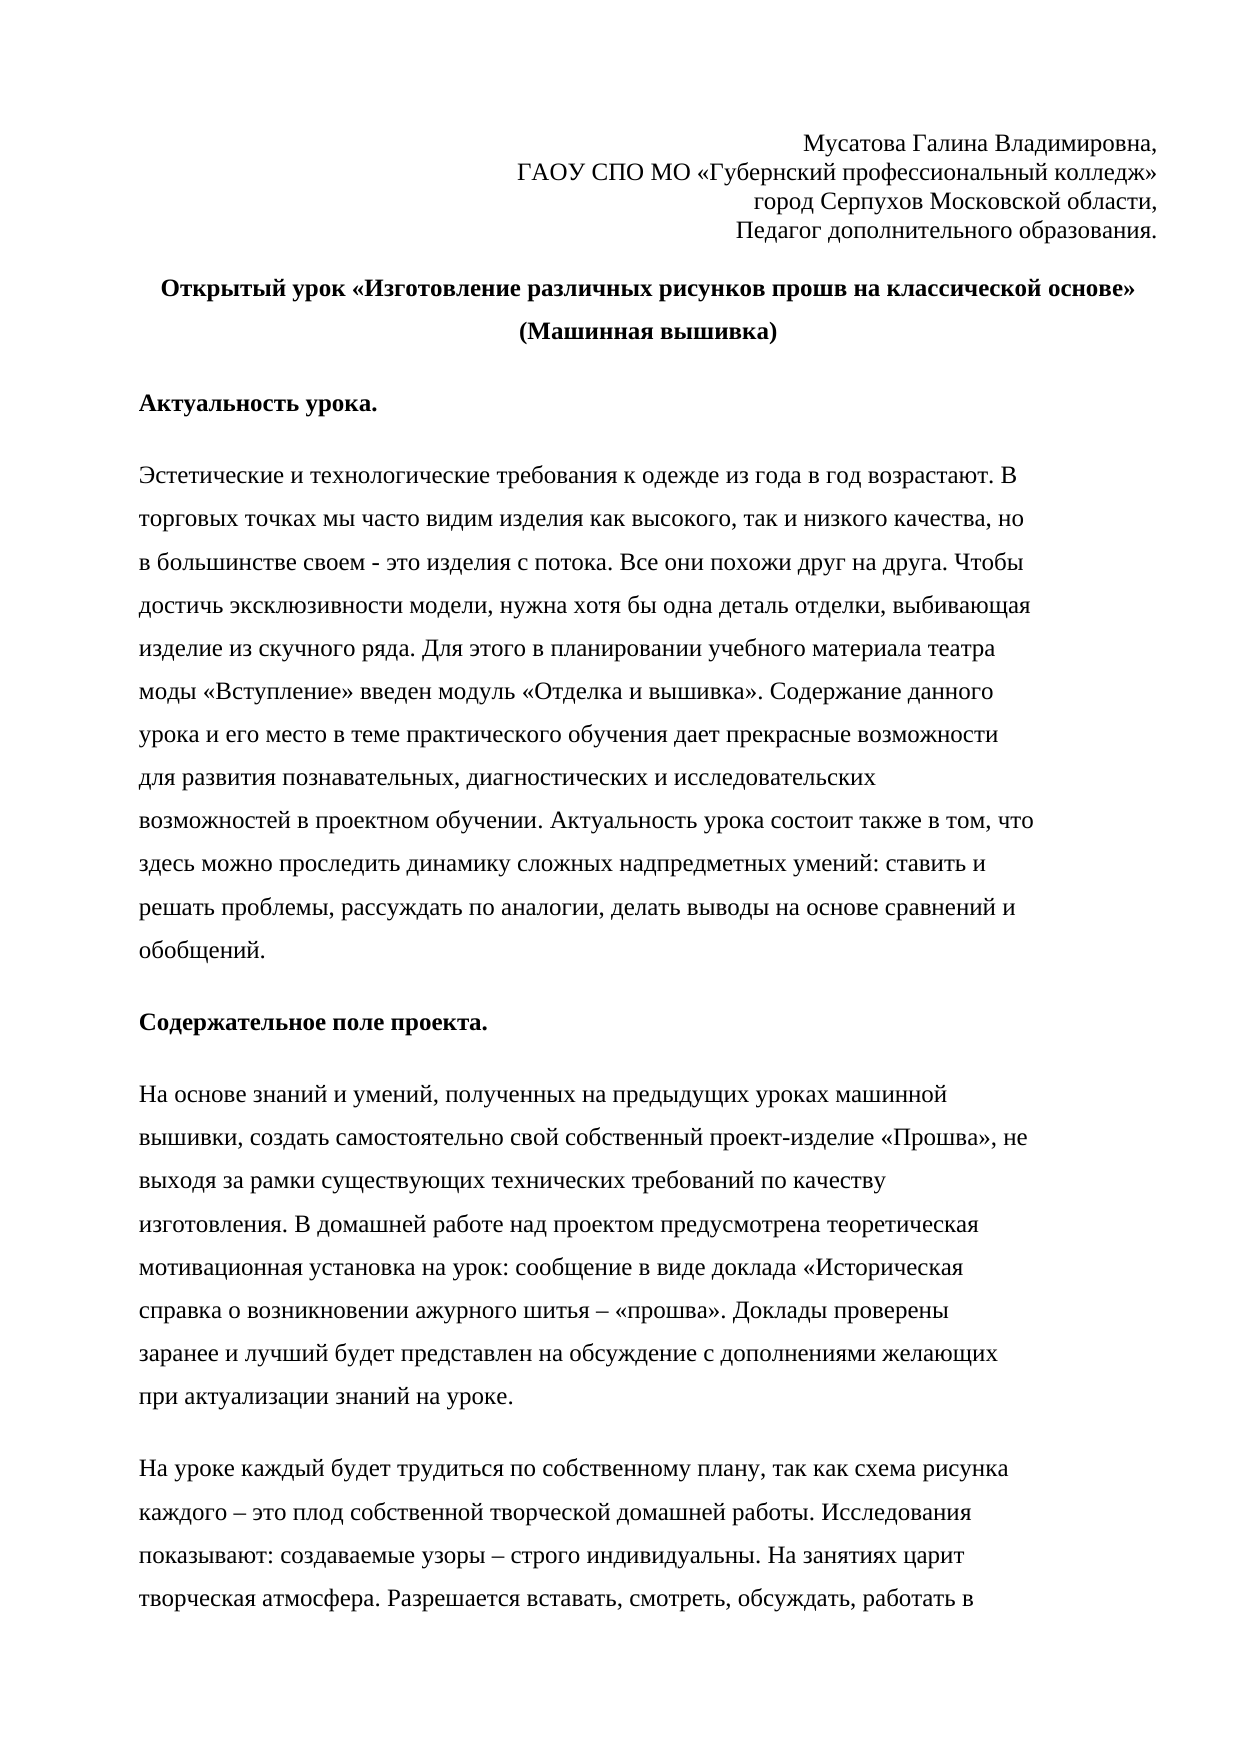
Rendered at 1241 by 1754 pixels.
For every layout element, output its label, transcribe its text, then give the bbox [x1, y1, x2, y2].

text Актуальность урока. [139, 388, 1035, 417]
text Открытый урок «Изготовление различных рисунков прошв на классической основе» (Машинная вышивка) [139, 273, 1157, 344]
text Эстетические и технологические требования к одежде из года в год возрастают. В торговых точках мы часто видим изделия как высокого, так и низкого качества, но в большинстве своем - это изделия с потока. Все они похожи друг на друга. Чтобы достичь эксклюзивности модели, нужна хотя бы одна деталь отделки, выбивающая изделие из скучного ряда. Для этого в планировании учебного материала театра моды «Вступление» введен модуль «Отделка и вышивка». Содержание данного урока и его место в теме практического обучения дает прекрасные возможности для развития познавательных, диагностических и исследовательских возможностей в проектном обучении. Актуальность урока состоит также в том, что здесь можно проследить динамику сложных надпредметных умений: ставить и решать проблемы, рассуждать по аналогии, делать выводы на основе сравнений и обобщений. [139, 460, 1035, 963]
text Педагог дополнительного образования. [139, 215, 1157, 243]
text ГАОУ СПО МО «Губернский профессиональный колледж» [139, 157, 1157, 186]
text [139, 1453, 1035, 1612]
text На основе знаний и умений, полученных на предыдущих уроках машинной вышивки, создать самостоятельно свой собственный проект-изделие «Прошва», не выходя за рамки существующих технических требований по качеству изготовления. В домашней работе над проектом предусмотрена теоретическая мотивационная установка на урок: сообщение в виде доклада «Историческая справка о возникновении ажурного шитья – «прошва». Доклады проверены заранее и лучший будет представлен на обсуждение с дополнениями желающих при актуализации знаний на уроке. [139, 1079, 1035, 1410]
text Содержательное поле проекта. [139, 1007, 1035, 1036]
text город Серпухов Московской области, [139, 186, 1157, 215]
text Мусатова Галина Владимировна, [139, 128, 1157, 157]
